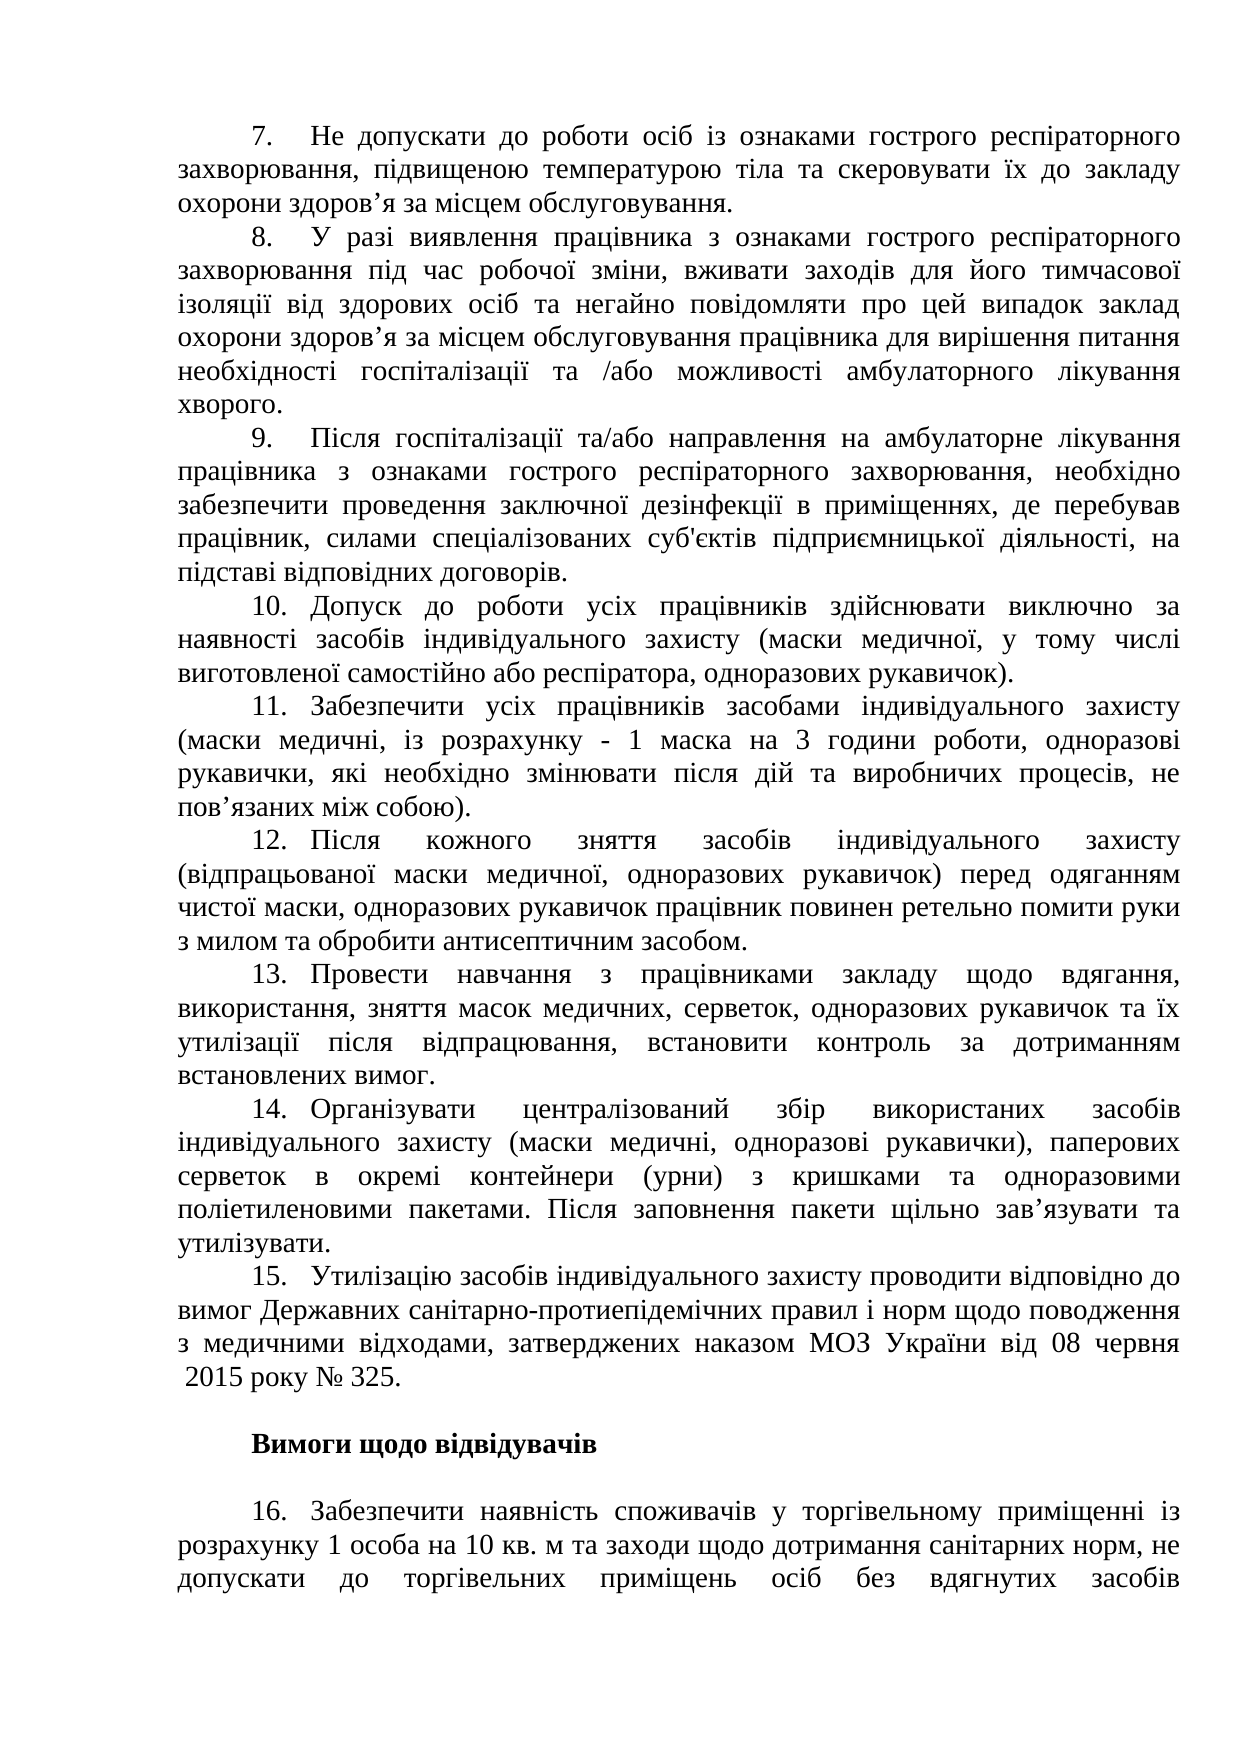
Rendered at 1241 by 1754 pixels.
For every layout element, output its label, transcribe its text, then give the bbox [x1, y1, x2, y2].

list Забезпечити усіх працівників засобами індивідуального захисту (маски медичні, із розрахунку - 1 маска на 3 години роботи, одноразові рукавички, які необхідно змінювати після дій та виробничих процесів, не пов’язаних між собою). [177, 688, 1181, 822]
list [177, 1493, 1181, 1594]
text Вимоги щодо відвідувачів [177, 1426, 1181, 1460]
list У разі виявлення працівника з ознаками гострого респіраторного захворювання під час робочої зміни, вживати заходів для його тимчасової ізоляції від здорових осіб та негайно повідомляти про цей випадок заклад охорони здоров’я за місцем обслуговування працівника для вирішення питання необхідності госпіталізації та /або можливості амбулаторного лікування хворого. [177, 219, 1181, 420]
list Допуск до роботи усіх працівників здійснювати виключно за наявності засобів індивідуального захисту (маски медичної, у тому числі виготовленої самостійно або респіратора, одноразових рукавичок). [177, 588, 1181, 688]
list Організувати централізований збір використаних засобів індивідуального захисту (маски медичні, одноразові рукавички), паперових серветок в окремі контейнери (урни) з кришками та одноразовими поліетиленовими пакетами. Після заповнення пакети щільно зав’язувати та утилізувати. [177, 1091, 1181, 1258]
list Не допускати до роботи осіб із ознаками гострого респіраторного захворювання, підвищеною температурою тіла та скеровувати їх до закладу охорони здоров’я за місцем обслуговування. [177, 118, 1181, 219]
list Після госпіталізації та/або направлення на амбулаторне лікування працівника з ознаками гострого респіраторного захворювання, необхідно забезпечити проведення заключної дезінфекції в приміщеннях, де перебував працівник, силами спеціалізованих суб'єктів підприємницької діяльності, на підставі відповідних договорів. [177, 420, 1181, 588]
list Після кожного зняття засобів індивідуального захисту (відпрацьованої маски медичної, одноразових рукавичок) перед одяганням чистої маски, одноразових рукавичок працівник повинен ретельно помити руки з милом та обробити антисептичним засобом. [177, 822, 1181, 957]
list Утилізацію засобів індивідуального захисту проводити відповідно до вимог Державних санітарно-протиепідемічних правил і норм щодо поводження з медичними відходами, затверджених наказом МОЗ України від 08 червня 2015 року № 325. [177, 1258, 1181, 1393]
list Провести навчання з працівниками закладу щодо вдягання, використання, зняття масок медичних, серветок, одноразових рукавичок та їх утилізації після відпрацювання, встановити контроль за дотриманням встановлених вимог. [177, 957, 1181, 1091]
